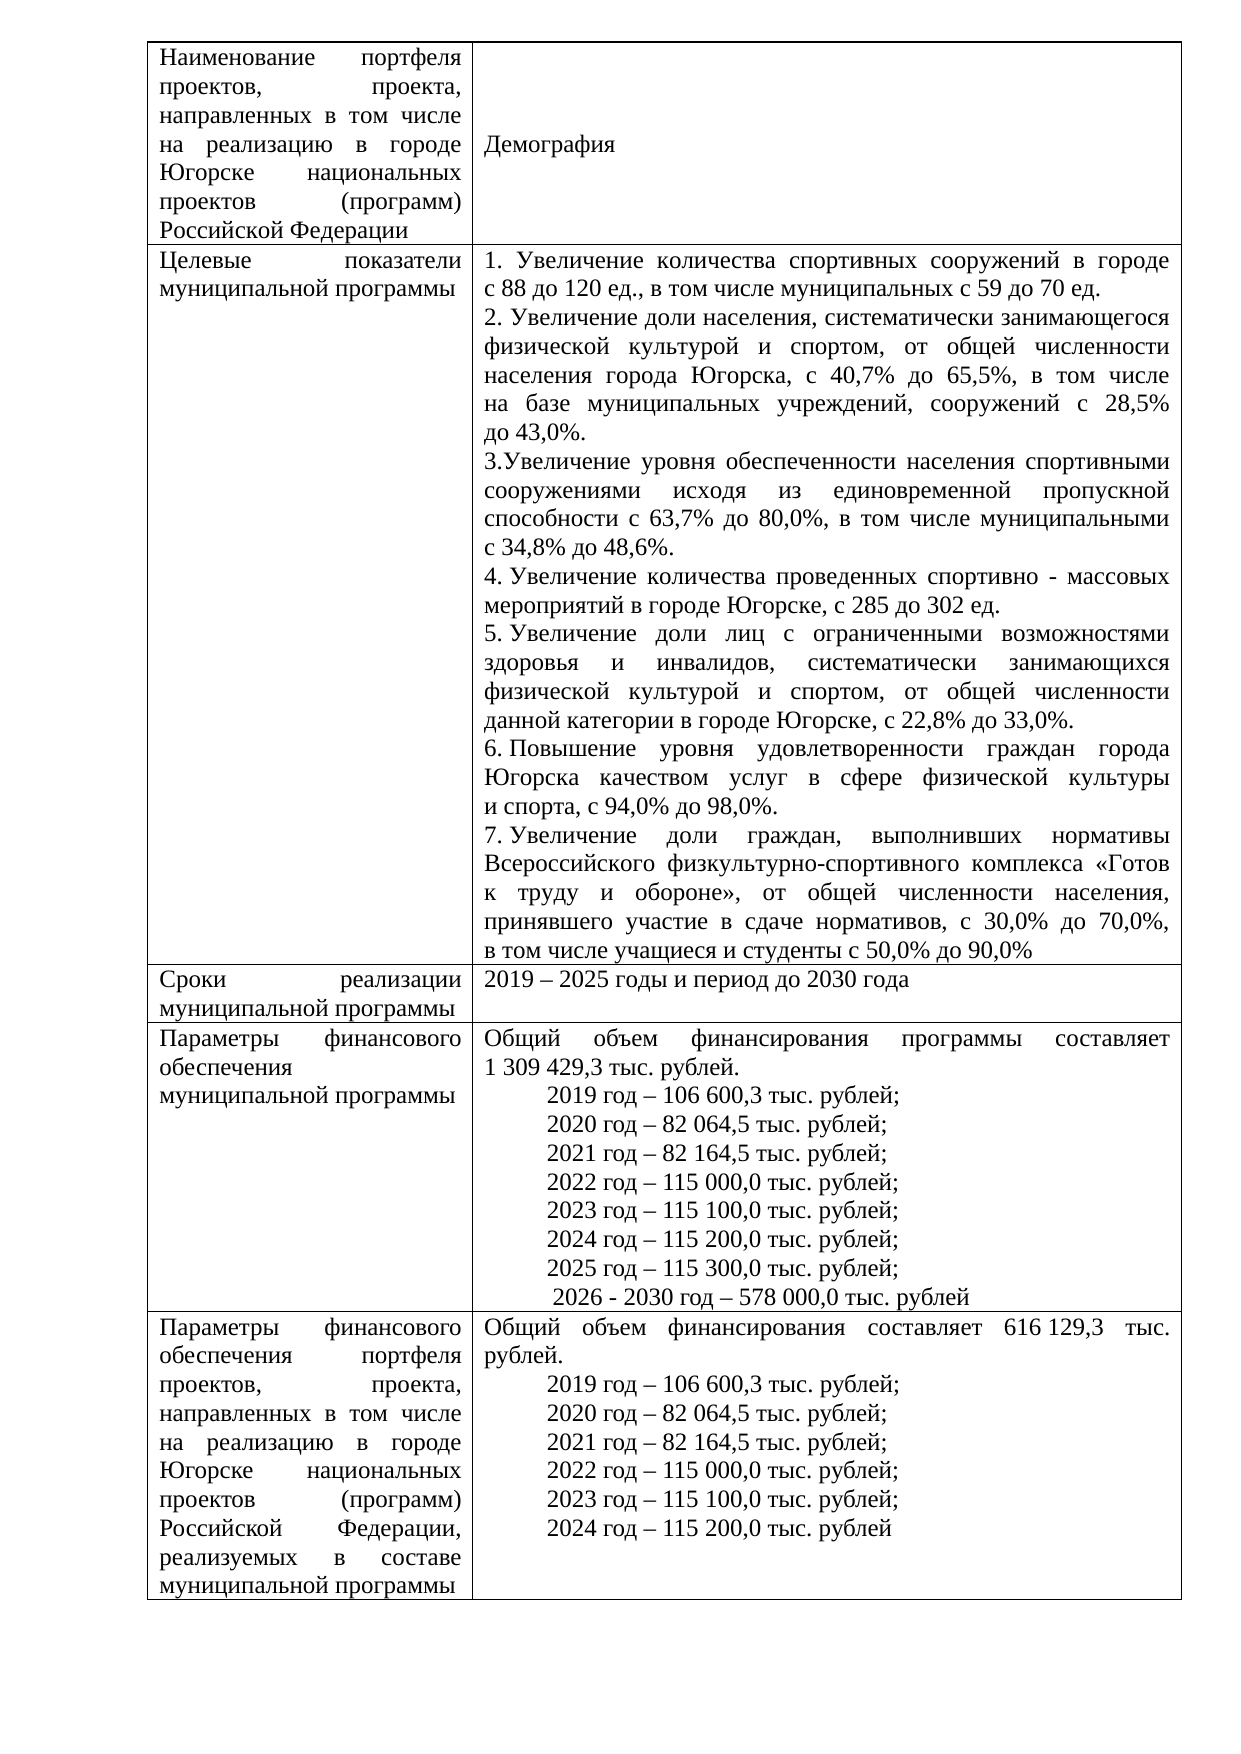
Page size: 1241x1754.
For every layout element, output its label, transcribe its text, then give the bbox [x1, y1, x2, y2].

table_cell Наименование портфеля проектов, проекта, направленных в том числе на реализацию в городе Югорске национальных проектов (программ) Российской Федерации [148, 43, 472, 244]
table_cell Параметры финансового обеспечения портфеля проектов, проекта, направленных в том числе на реализацию в городе Югорске национальных проектов (программ) Российской Федерации, реализуемых в составе муниципальной программы [148, 1312, 472, 1599]
table_cell Демография [473, 43, 1181, 244]
table_cell Общий объем финансирования составляет 616 129,3 тыс. рублей. 2019 год – 106 600,3 тыс. рублей; 2020 год – 82 064,5 тыс. рублей; 2021 год – 82 164,5 тыс. рублей; 2022 год – 115 000,0 тыс. рублей; 2023 год – 115 100,0 тыс. рублей; 2024 год – 115 200,0 тыс. рублей [473, 1312, 1181, 1599]
table_cell Сроки реализации муниципальной программы [148, 965, 472, 1022]
table_cell Общий объем финансирования программы составляет 1 309 429,3 тыс. рублей. 2019 год – 106 600,3 тыс. рублей; 2020 год – 82 064,5 тыс. рублей; 2021 год – 82 164,5 тыс. рублей; 2022 год – 115 000,0 тыс. рублей; 2023 год – 115 100,0 тыс. рублей; 2024 год – 115 200,0 тыс. рублей; 2025 год – 115 300,0 тыс. рублей; 2026 - 2030 год – 578 000,0 тыс. рублей [473, 1023, 1181, 1311]
table_cell 2019 – 2025 годы и период до 2030 года [473, 965, 1181, 1022]
table_cell Параметры финансового обеспечения муниципальной программы [148, 1023, 472, 1311]
table_cell Целевые показатели муниципальной программы [148, 245, 472, 963]
table_cell 1. Увеличение количества спортивных сооружений в городе с 88 до 120 ед., в том числе муниципальных с 59 до 70 ед. 2. Увеличение доли населения, систематически занимающегося физической культурой и спортом, от общей численности населения города Югорска, с 40,7% до 65,5%, в том числе на базе муниципальных учреждений, сооружений с 28,5% до 43,0%. 3.Увеличение уровня обеспеченности населения спортивными сооружениями исходя из единовременной пропускной способности с 63,7% до 80,0%, в том числе муниципальными с 34,8% до 48,6%. 4. Увеличение количества проведенных спортивно - массовых мероприятий в городе Югорске, с 285 до 302 ед. 5. Увеличение доли лиц с ограниченными возможностями здоровья и инвалидов, систематически занимающихся физической культурой и спортом, от общей численности данной категории в городе Югорске, с 22,8% до 33,0%. 6. Повышение уровня удовлетворенности граждан города Югорска качеством услуг в сфере физической культуры и спорта, с 94,0% до 98,0%. 7. Увеличение доли граждан, выполнивших нормативы Всероссийского физкультурно-спортивного комплекса «Готов к труду и обороне», от общей численности населения, принявшего участие в сдаче нормативов, с 30,0% до 70,0%, в том числе учащиеся и студенты с 50,0% до 90,0% [473, 245, 1181, 963]
